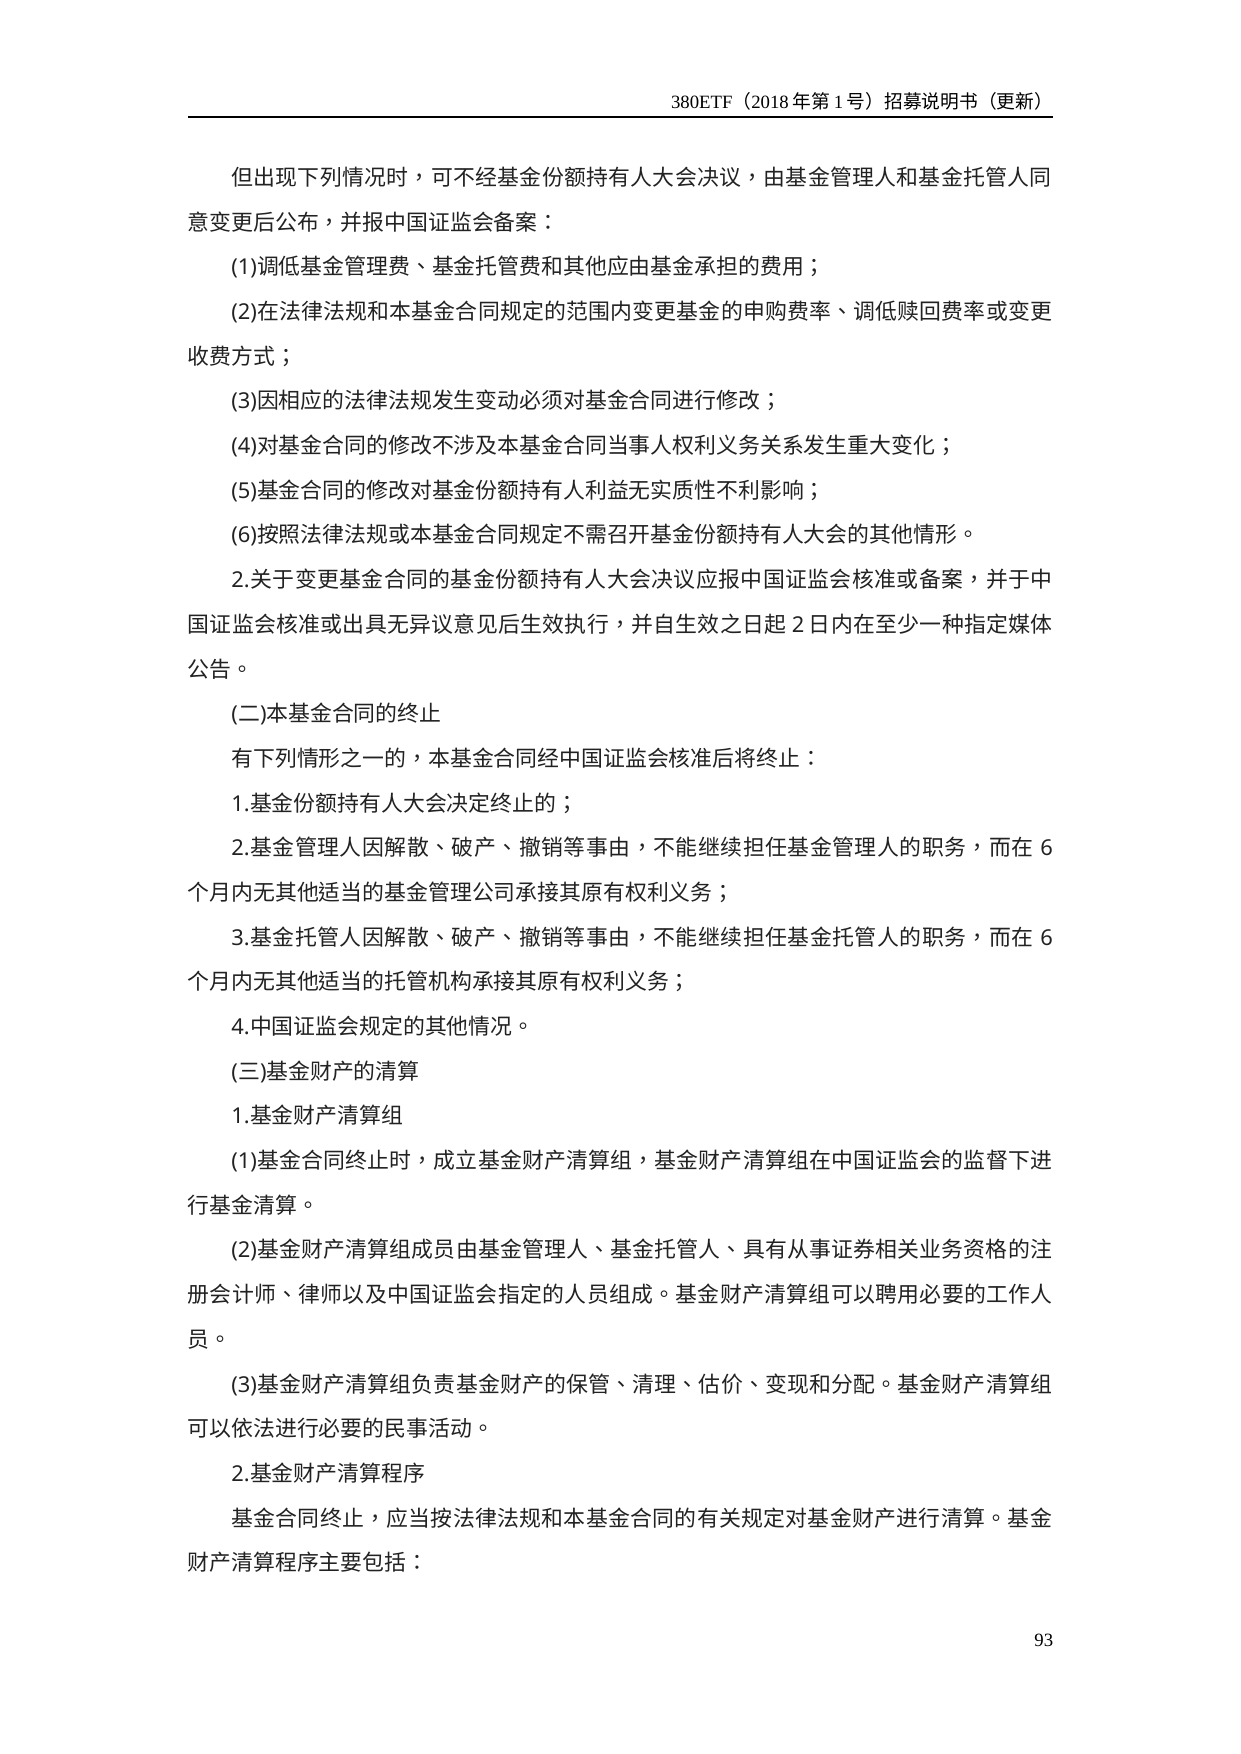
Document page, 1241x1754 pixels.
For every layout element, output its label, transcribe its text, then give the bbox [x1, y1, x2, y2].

text (2)在法律法规和本基金合同规定的范围内变更基金的申购费率、调低赎回费率或变更收费方式； [187, 296, 1053, 371]
text (二)本基金合同的终止 [187, 698, 1053, 728]
text 基金合同终止，应当按法律法规和本基金合同的有关规定对基金财产进行清算。基金财产清算程序主要包括： [187, 1503, 1053, 1577]
text 3.基金托管人因解散、破产、撤销等事由，不能继续担任基金托管人的职务，而在6个月内无其他适当的托管机构承接其原有权利义务； [187, 922, 1053, 996]
text 4.中国证监会规定的其他情况。 [187, 1011, 1053, 1041]
text (5)基金合同的修改对基金份额持有人利益无实质性不利影响； [187, 475, 1053, 504]
text 1.基金份额持有人大会决定终止的； [187, 788, 1053, 817]
text (3)因相应的法律法规发生变动必须对基金合同进行修改； [187, 385, 1053, 415]
text 1.基金财产清算组 [187, 1100, 1053, 1130]
text 2.关于变更基金合同的基金份额持有人大会决议应报中国证监会核准或备案，并于中国证监会核准或出具无异议意见后生效执行，并自生效之日起2日内在至少一种指定媒体公告。 [187, 564, 1053, 683]
text 但出现下列情况时，可不经基金份额持有人大会决议，由基金管理人和基金托管人同意变更后公布，并报中国证监会备案： [187, 162, 1053, 236]
text (3)基金财产清算组负责基金财产的保管、清理、估价、变现和分配。基金财产清算组可以依法进行必要的民事活动。 [187, 1368, 1053, 1443]
text 2.基金财产清算程序 [187, 1458, 1053, 1488]
text 有下列情形之一的，本基金合同经中国证监会核准后将终止： [187, 743, 1053, 773]
text (4)对基金合同的修改不涉及本基金合同当事人权利义务关系发生重大变化； [187, 430, 1053, 460]
text (1)基金合同终止时，成立基金财产清算组，基金财产清算组在中国证监会的监督下进行基金清算。 [187, 1145, 1053, 1219]
text (2)基金财产清算组成员由基金管理人、基金托管人、具有从事证券相关业务资格的注册会计师、律师以及中国证监会指定的人员组成。基金财产清算组可以聘用必要的工作人员。 [187, 1234, 1053, 1354]
text (1)调低基金管理费、基金托管费和其他应由基金承担的费用； [187, 251, 1053, 281]
text (三)基金财产的清算 [187, 1056, 1053, 1086]
text 2.基金管理人因解散、破产、撤销等事由，不能继续担任基金管理人的职务，而在6个月内无其他适当的基金管理公司承接其原有权利义务； [187, 832, 1053, 907]
text (6)按照法律法规或本基金合同规定不需召开基金份额持有人大会的其他情形。 [187, 519, 1053, 549]
